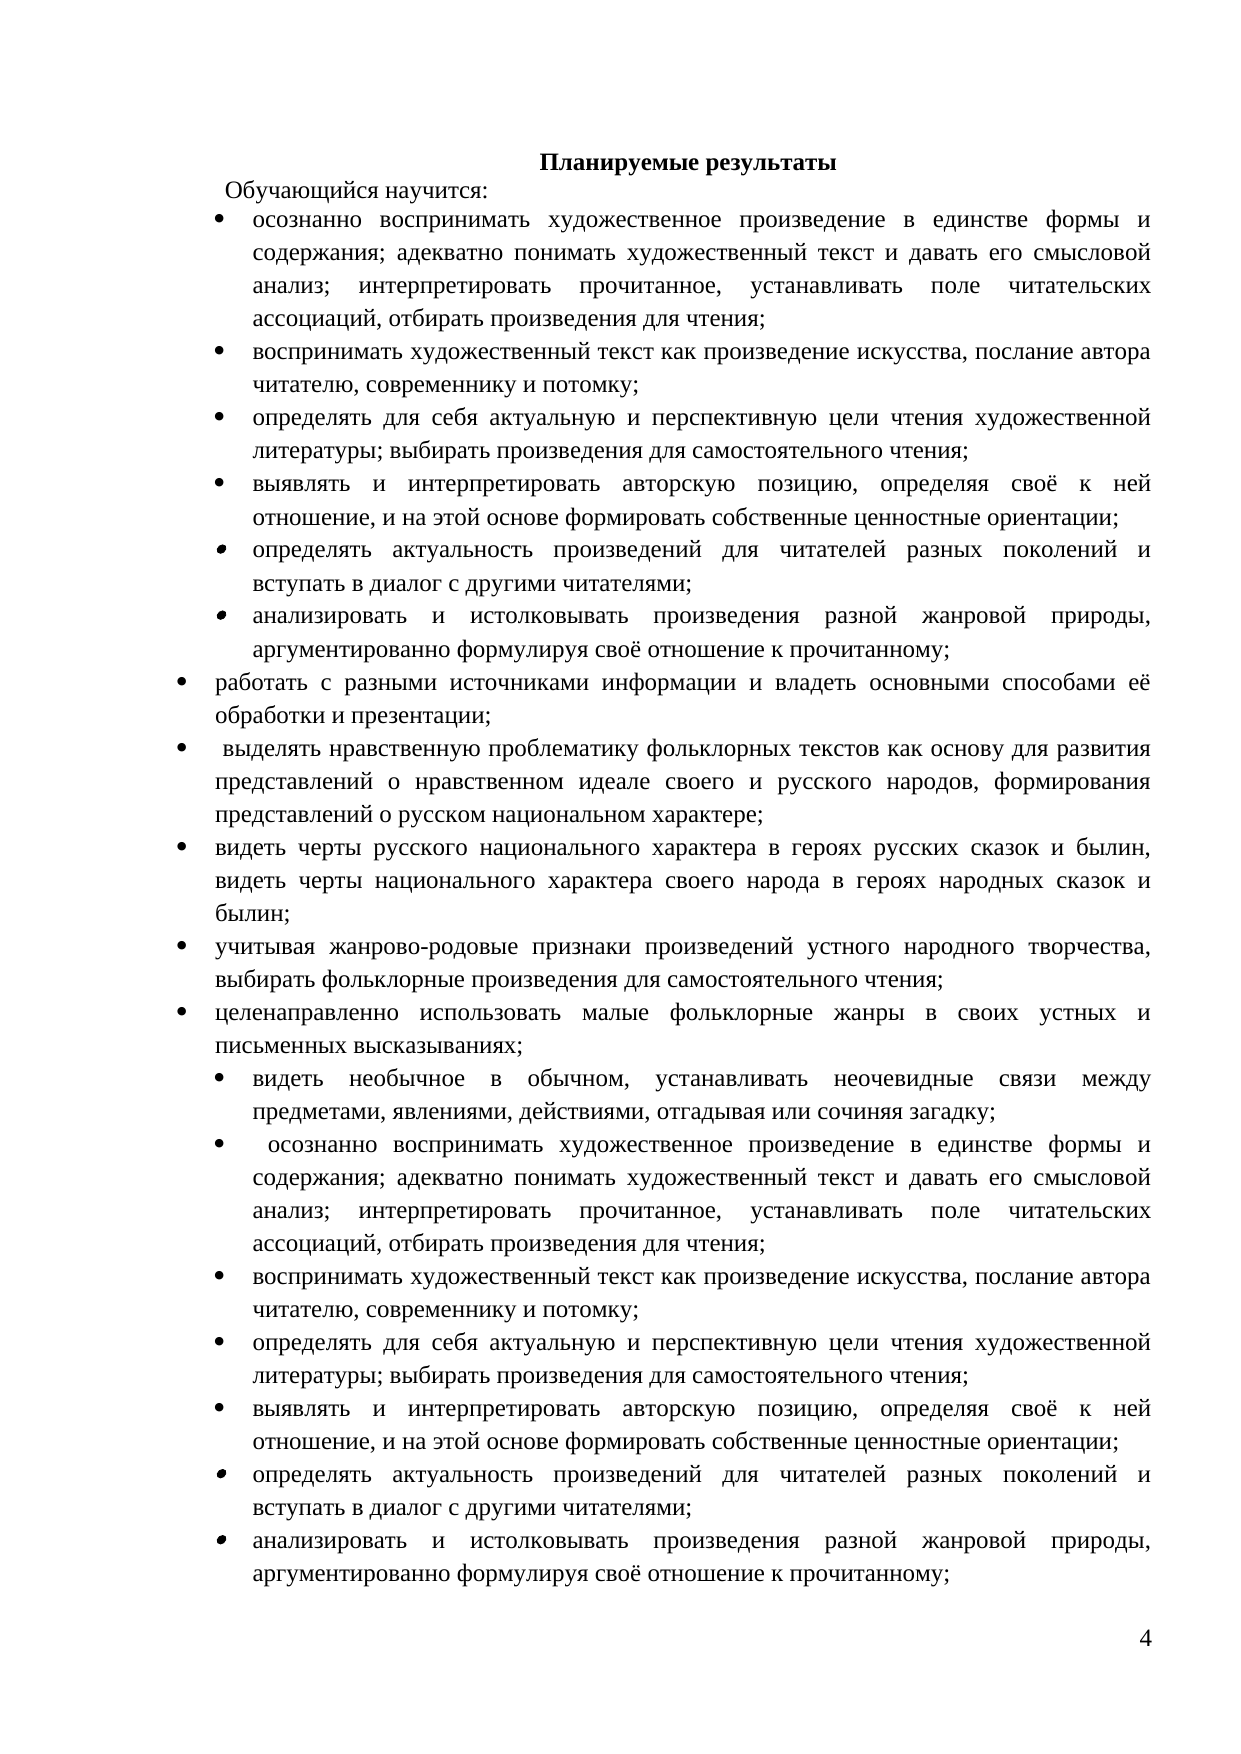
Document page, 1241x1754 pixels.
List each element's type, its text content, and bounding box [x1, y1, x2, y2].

list воспринимать художественный текст как произведение искусства, послание автора читателю, современнику и потомку; [215, 336, 1152, 398]
list определять для себя актуальную и перспективную цели чтения художественной литературы; выбирать произведения для самостоятельного чтения; [215, 1327, 1152, 1389]
list воспринимать художественный текст как произведение искусства, послание автора читателю, современнику и потомку; [215, 1261, 1152, 1323]
list анализировать и истолковывать произведения разной жанровой природы, аргументированно формулируя своё отношение к прочитанному; [215, 601, 1152, 662]
list определять актуальность произведений для читателей разных поколений и вступать в диалог с другими читателями; [215, 1459, 1152, 1521]
list анализировать и истолковывать произведения разной жанровой природы, аргументированно формулируя своё отношение к прочитанному; [215, 1525, 1152, 1587]
text Планируемые результаты [177, 147, 1152, 176]
list видеть необычное в обычном, устанавливать неочевидные связи между предметами, явлениями, действиями, отгадывая или сочиняя загадку; [215, 1063, 1152, 1125]
list выделять нравственную проблематику фольклорных текстов как основу для развития представлений о нравственном идеале своего и русского народов, формирования представлений о русском национальном характере; [177, 733, 1152, 827]
list осознанно воспринимать художественное произведение в единстве формы и содержания; адекватно понимать художественный текст и давать его смысловой анализ; интерпретировать прочитанное, устанавливать поле читательских ассоциаций, отбирать произведения для чтения; [215, 204, 1152, 332]
list работать с разными источниками информации и владеть основными способами её обработки и презентации; [177, 667, 1152, 728]
list видеть черты русского национального характера в героях русских сказок и былин, видеть черты национального характера своего народа в героях народных сказок и былин; [177, 832, 1152, 927]
list определять актуальность произведений для читателей разных поколений и вступать в диалог с другими читателями; [215, 534, 1152, 596]
list выявлять и интерпретировать авторскую позицию, определяя своё к ней отношение, и на этой основе формировать собственные ценностные ориентации; [215, 468, 1152, 530]
list выявлять и интерпретировать авторскую позицию, определяя своё к ней отношение, и на этой основе формировать собственные ценностные ориентации; [215, 1393, 1152, 1455]
list учитывая жанрово-родовые признаки произведений устного народного творчества, выбирать фольклорные произведения для самостоятельного чтения; [177, 931, 1152, 993]
text Обучающийся научится: [177, 176, 1152, 204]
list определять для себя актуальную и перспективную цели чтения художественной литературы; выбирать произведения для самостоятельного чтения; [215, 402, 1152, 464]
list осознанно воспринимать художественное произведение в единстве формы и содержания; адекватно понимать художественный текст и давать его смысловой анализ; интерпретировать прочитанное, устанавливать поле читательских ассоциаций, отбирать произведения для чтения; [215, 1129, 1152, 1257]
list целенаправленно использовать малые фольклорные жанры в своих устных и письменных высказываниях; [177, 997, 1152, 1059]
